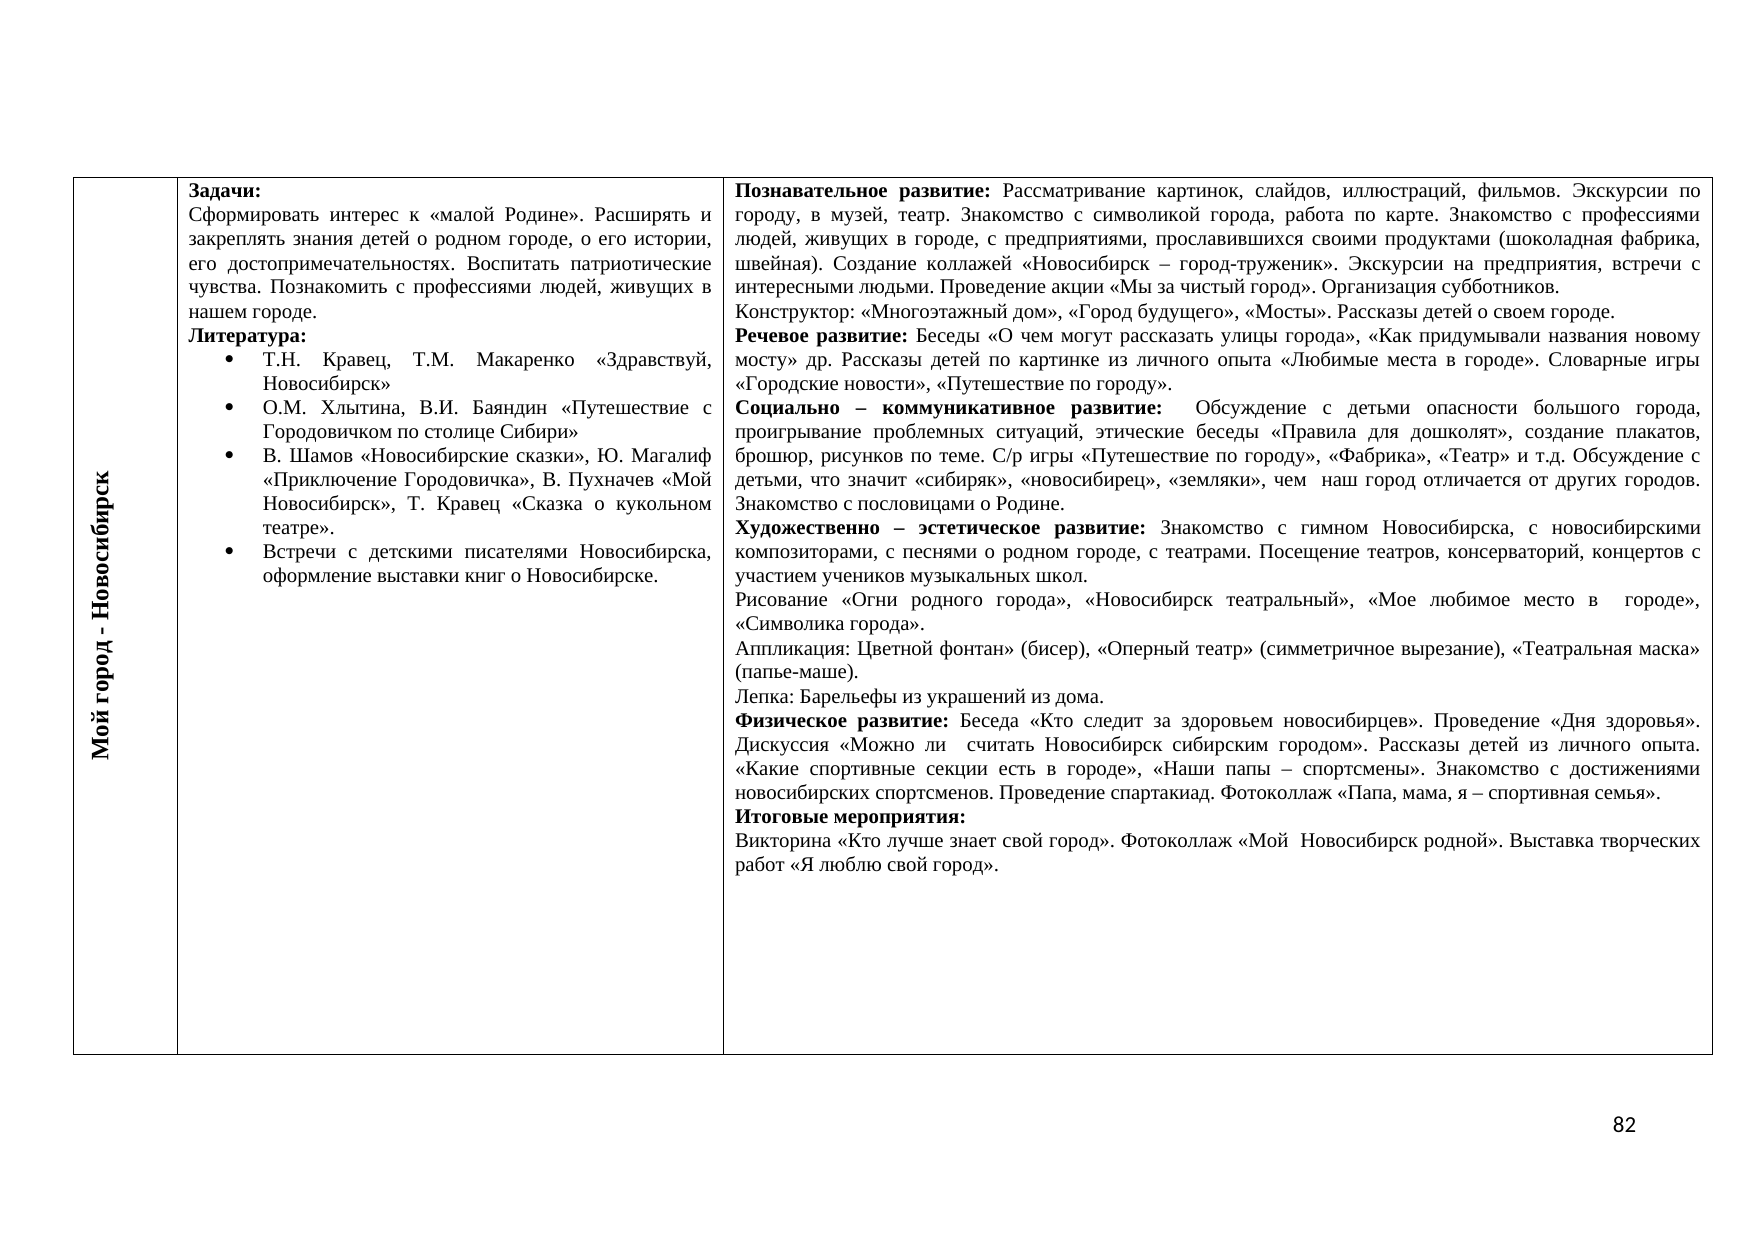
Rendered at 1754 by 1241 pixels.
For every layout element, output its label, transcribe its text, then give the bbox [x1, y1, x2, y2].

table_cell Мой город - Новосибирск [74, 178, 177, 1053]
table_cell Задачи: Сформировать интерес к «малой Родине». Расширять и закреплять знания детей о родном городе, о его истории, его достопримечательностях. Воспитать патриотические чувства. Познакомить с профессиями людей, живущих в нашем городе. Литература: Т.Н. Кравец, Т.М. Макаренко «Здравствуй, Новосибирск» О.М. Хлытина, В.И. Баяндин «Путешествие с Городовичком по столице Сибири» В. Шамов «Новосибирские сказки», Ю. Магалиф «Приключение Городовичка», В. Пухначев «Мой Новосибирск», Т. Кравец «Сказка о кукольном театре». Встречи с детскими писателями Новосибирска, оформление выставки книг о Новосибирске. [178, 178, 723, 1053]
table_cell Познавательное развитие: Рассматривание картинок, слайдов, иллюстраций, фильмов. Экскурсии по городу, в музей, театр. Знакомство с символикой города, работа по карте. Знакомство с профессиями людей, живущих в городе, с предприятиями, прославившихся своими продуктами (шоколадная фабрика, швейная). Создание коллажей «Новосибирск – город-труженик». Экскурсии на предприятия, встречи с интересными людьми. Проведение акции «Мы за чистый город». Организация субботников. Конструктор: «Многоэтажный дом», «Город будущего», «Мосты». Рассказы детей о своем городе. Речевое развитие: Беседы «О чем могут рассказать улицы города», «Как придумывали названия новому мосту» др. Рассказы детей по картинке из личного опыта «Любимые места в городе». Словарные игры «Городские новости», «Путешествие по городу». Социально – коммуникативное развитие: Обсуждение с детьми опасности большого города, проигрывание проблемных ситуаций, этические беседы «Правила для дошколят», создание плакатов, брошюр, рисунков по теме. С/р игры «Путешествие по городу», «Фабрика», «Театр» и т.д. Обсуждение с детьми, что значит «сибиряк», «новосибирец», «земляки», чем наш город отличается от других городов. Знакомство с пословицами о Родине. Художественно – эстетическое развитие: Знакомство с гимном Новосибирска, с новосибирскими композиторами, с песнями о родном городе, с театрами. Посещение театров, консерваторий, концертов с участием учеников музыкальных школ. Рисование «Огни родного города», «Новосибирск театральный», «Мое любимое место в городе», «Символика города». Аппликация: Цветной фонтан» (бисер), «Оперный театр» (симметричное вырезание), «Театральная маска» (папье-маше). Лепка: Барельефы из украшений из дома. Физическое развитие: Беседа «Кто следит за здоровьем новосибирцев». Проведение «Дня здоровья». Дискуссия «Можно ли считать Новосибирск сибирским городом». Рассказы детей из личного опыта. «Какие спортивные секции есть в городе», «Наши папы – спортсмены». Знакомство с достижениями новосибирских спортсменов. Проведение спартакиад. Фотоколлаж «Папа, мама, я – спортивная семья». Итоговые мероприятия: Викторина «Кто лучше знает свой город». Фотоколлаж «Мой Новосибирск родной». Выставка творческих работ «Я люблю свой город». [724, 178, 1712, 1053]
